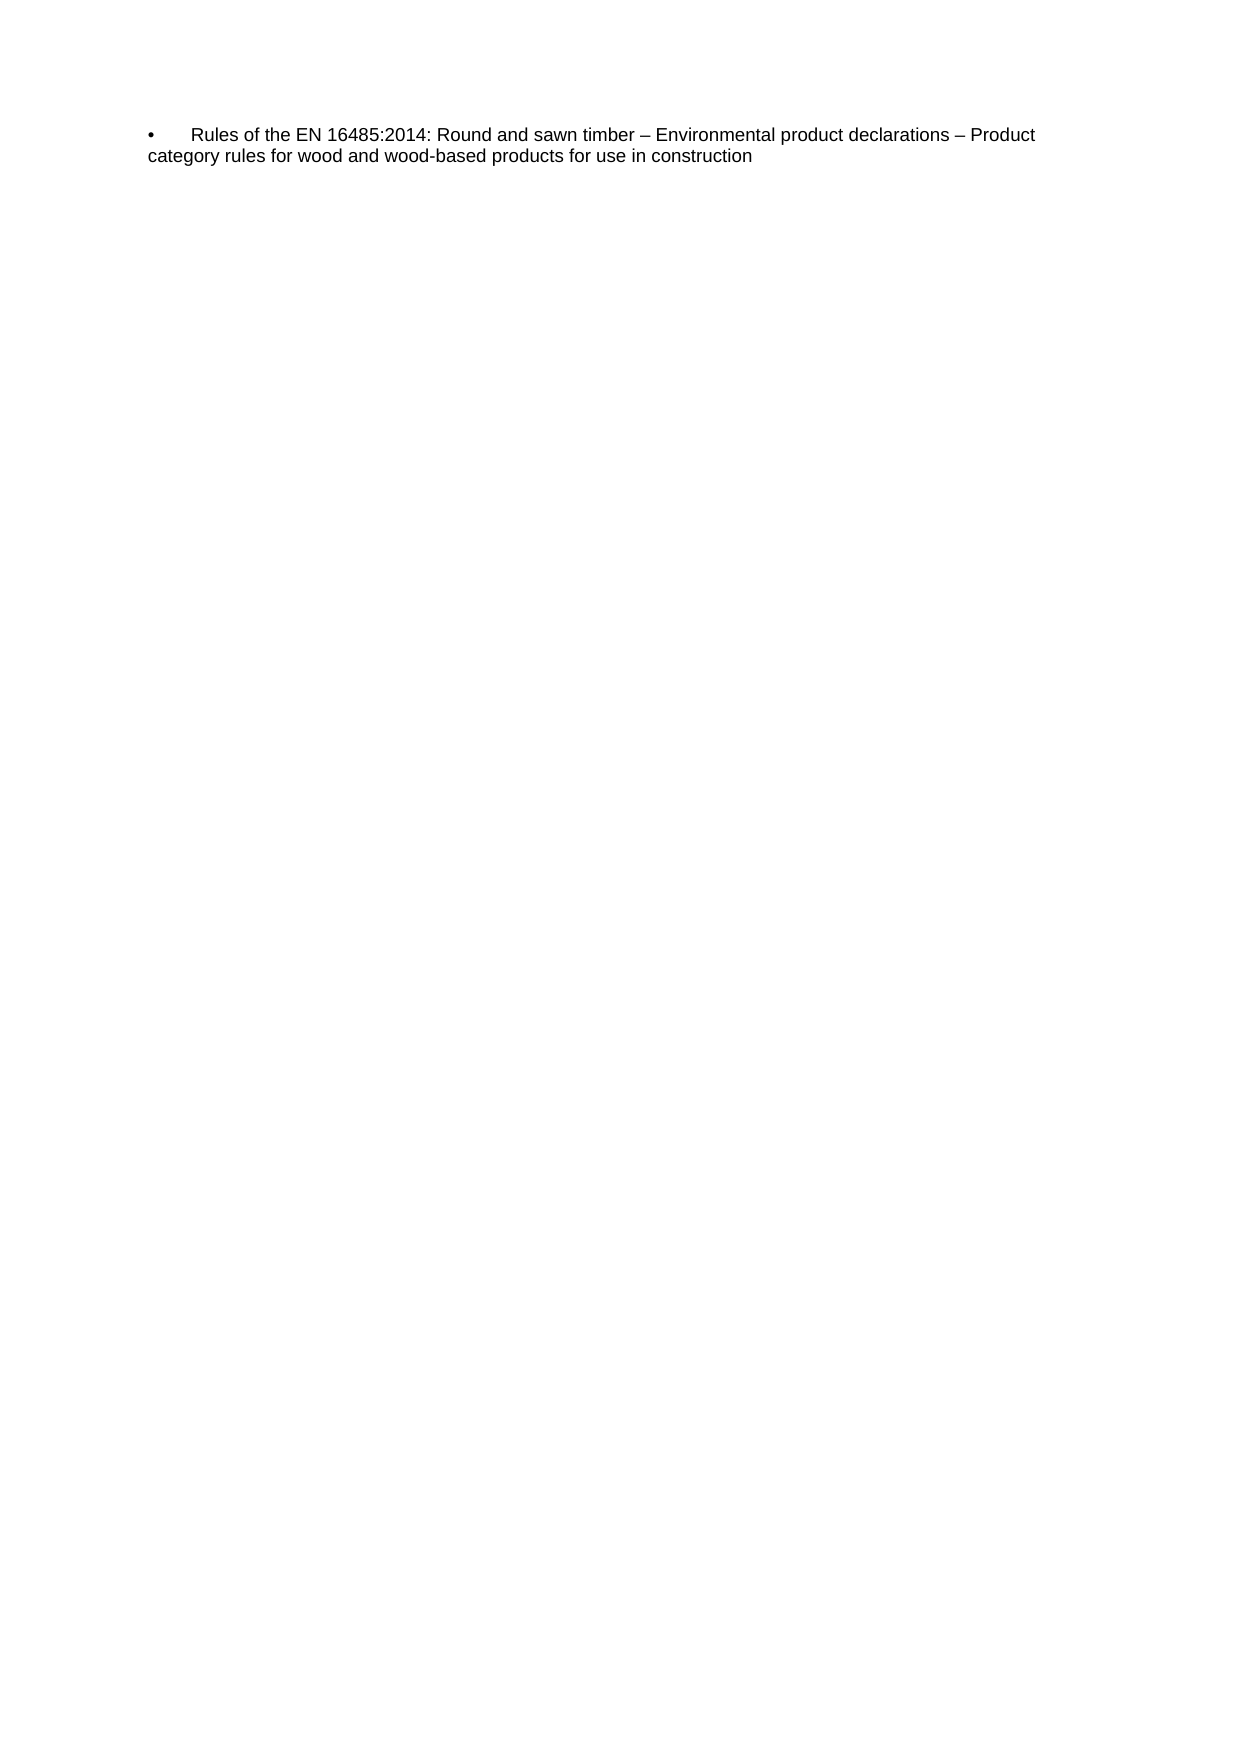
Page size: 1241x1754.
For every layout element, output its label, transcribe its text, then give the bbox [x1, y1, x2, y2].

text • Rules of the EN 16485:2014: Round and sawn timber – Environmental product declarations – Product category rules for wood and wood-based products for use in construction [148, 124, 1041, 167]
